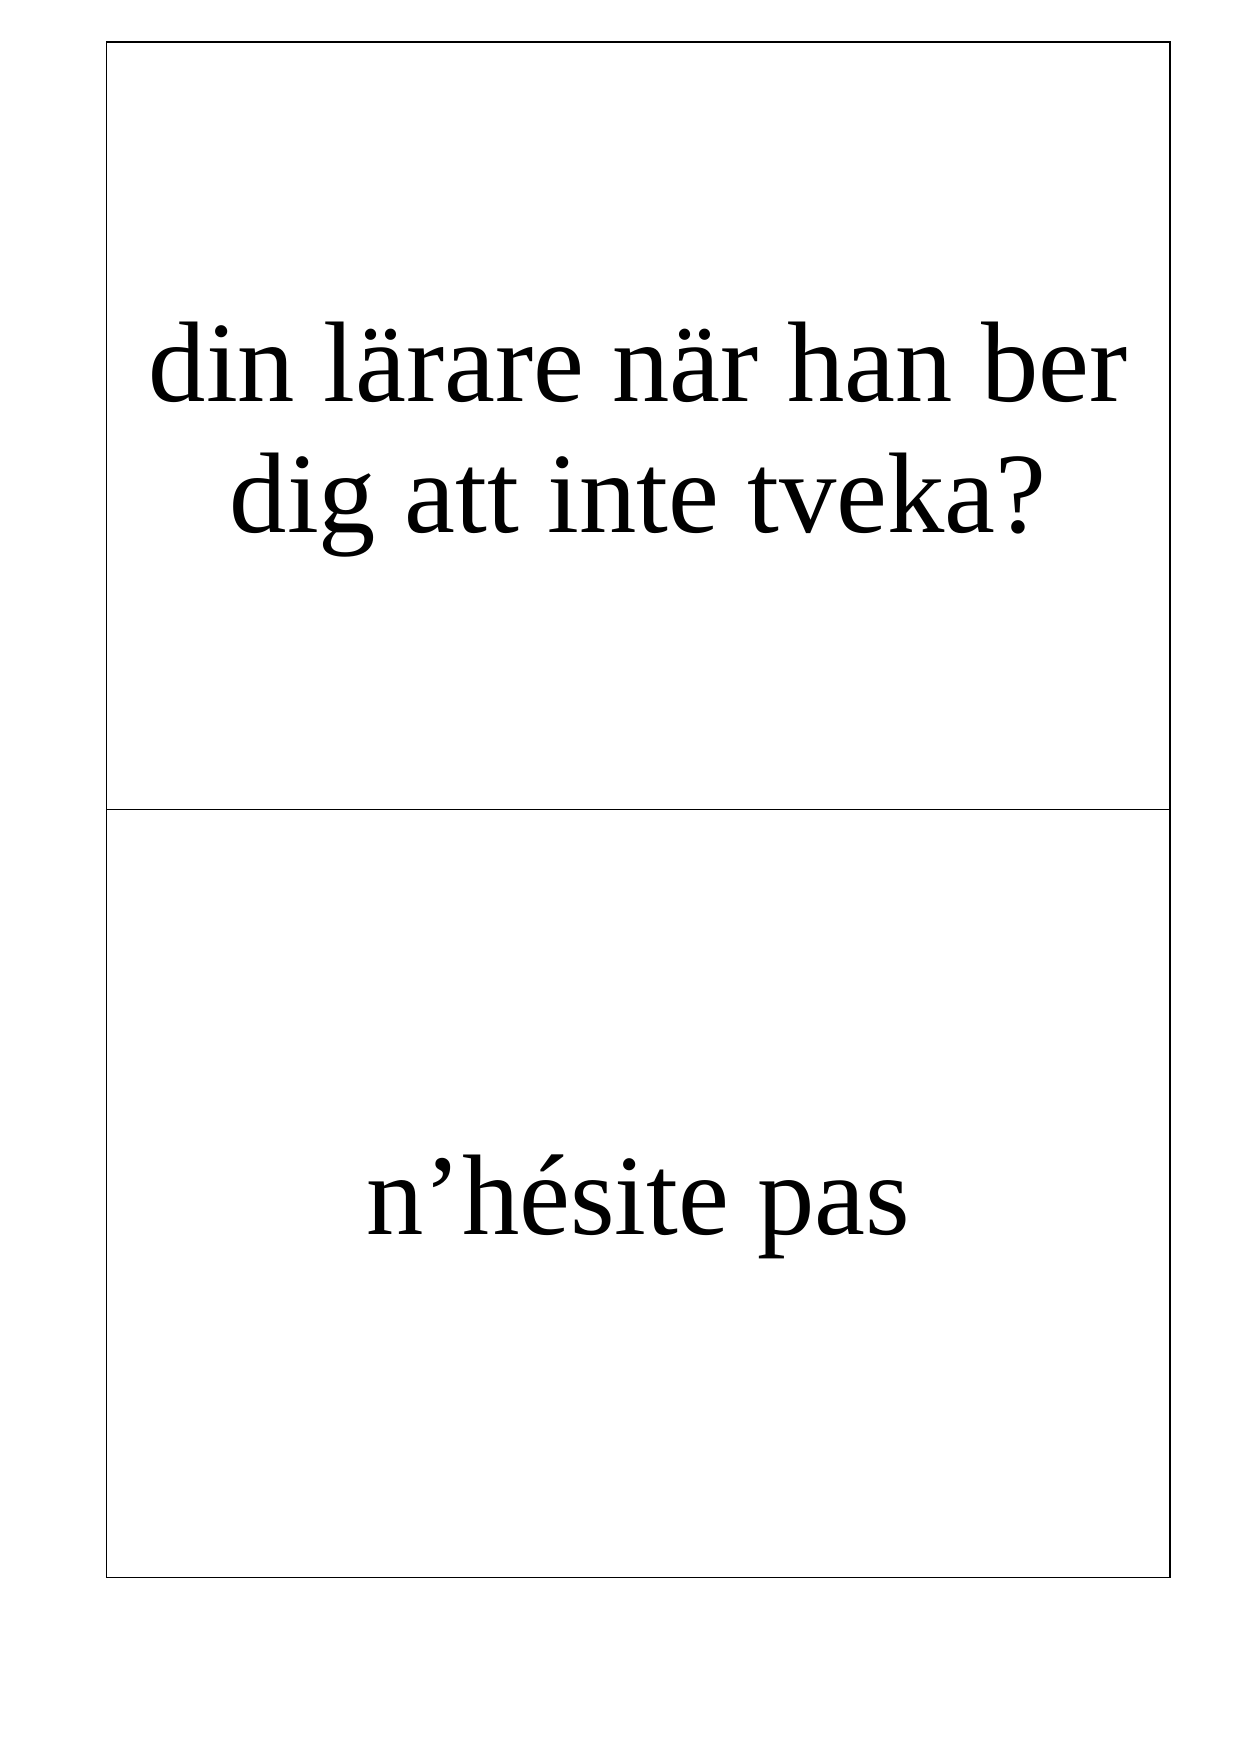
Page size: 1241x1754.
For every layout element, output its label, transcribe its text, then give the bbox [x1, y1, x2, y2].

table_cell din lärare när han ber dig att inte tveka? [107, 43, 1169, 809]
table_cell n’hésite pas [107, 810, 1169, 1577]
